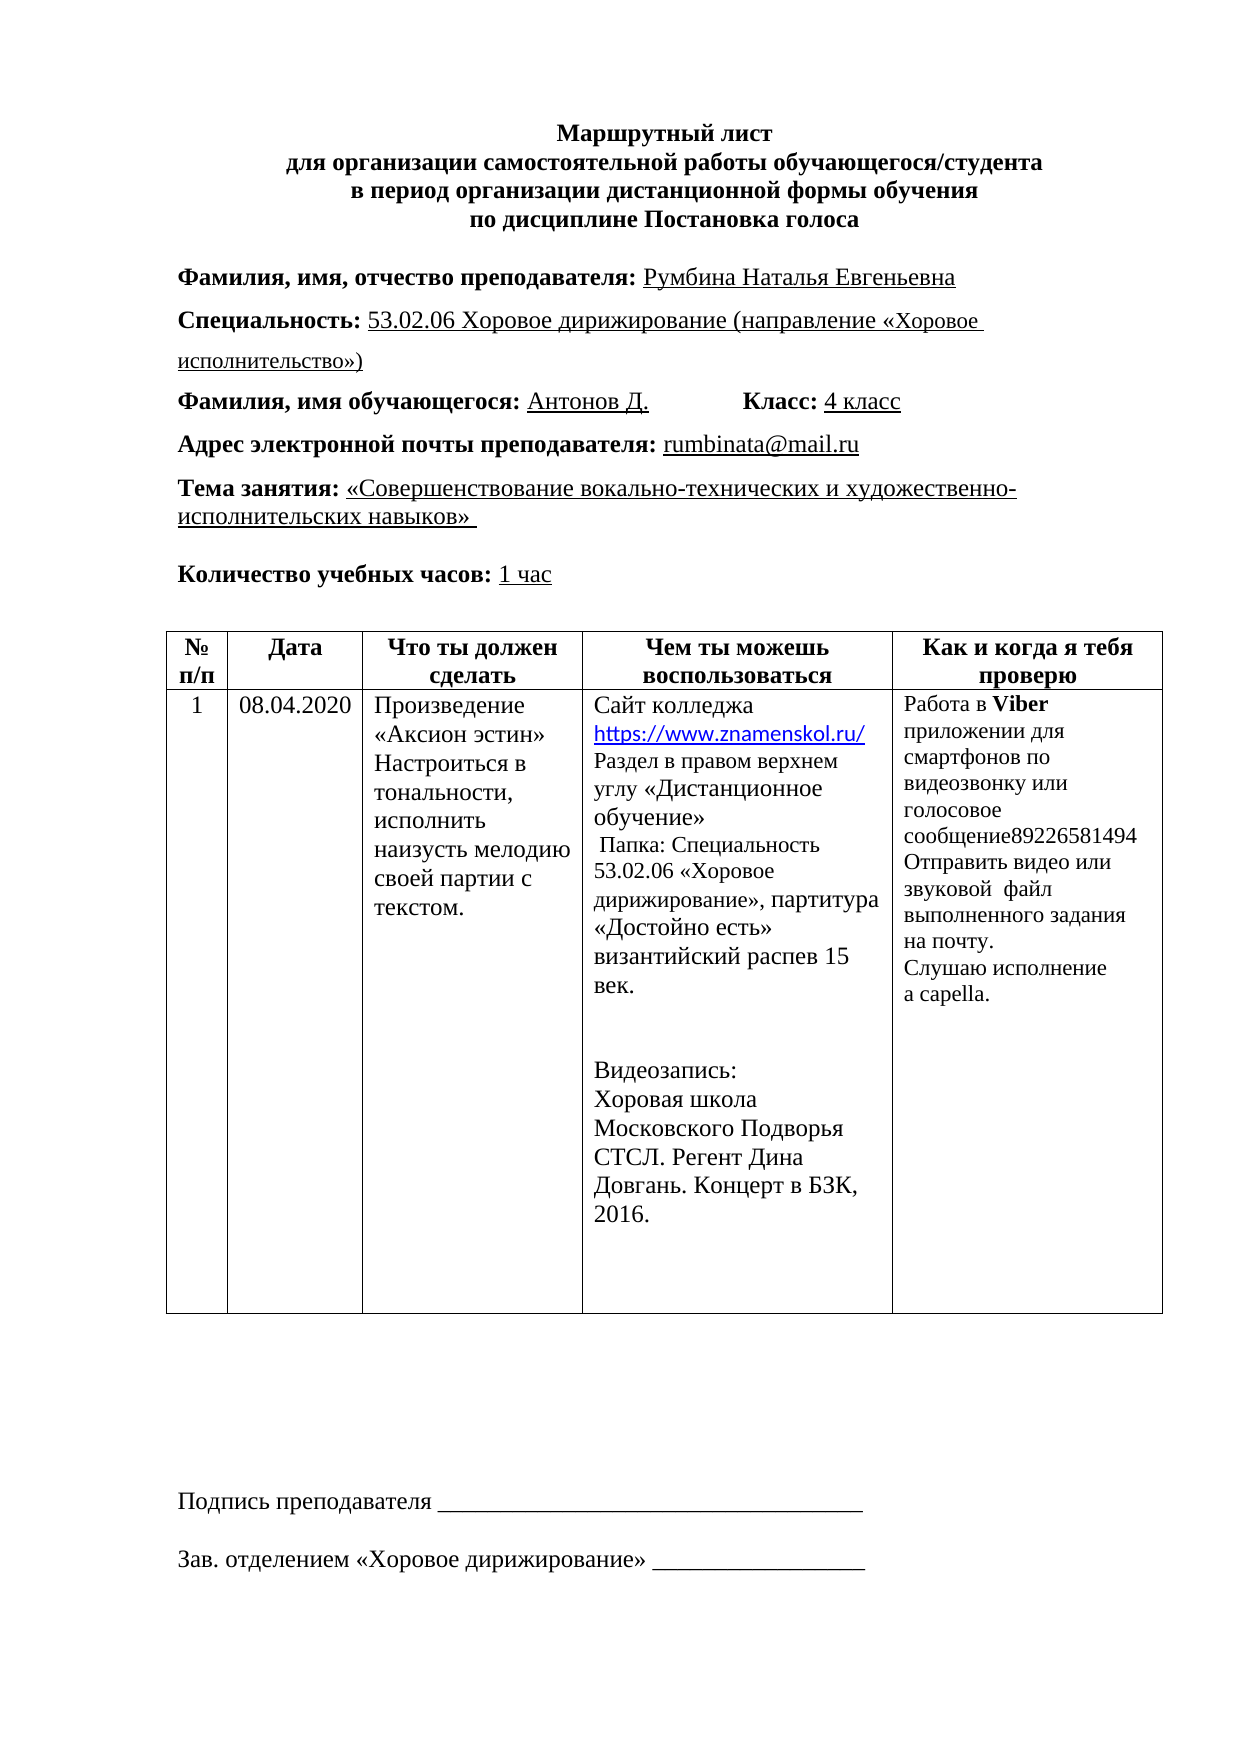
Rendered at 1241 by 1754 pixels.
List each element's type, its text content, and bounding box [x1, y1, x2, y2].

text по дисциплине Постановка голоса [177, 204, 1152, 233]
table_cell Произведение «Аксион эстин» Настроиться в тональности, исполнить наизусть мелодию своей партии с текстом. [363, 690, 582, 1313]
table_header № п/п [167, 632, 227, 689]
table_header Дата [228, 632, 362, 689]
table_header Чем ты можешь воспользоваться [583, 632, 892, 689]
table_cell 08.04.2020 [228, 690, 362, 1313]
text Специальность: 53.02.06 Хоровое дирижирование (направление «Хоровое исполнительство») [177, 305, 1152, 373]
text Подпись преподавателя __________________________________ [177, 1486, 1152, 1515]
text Фамилия, имя обучающегося: Антонов Д. Класс: 4 класс [177, 386, 1152, 415]
text Маршрутный лист [177, 118, 1152, 147]
table_cell Работа в Viber приложении для смартфонов по видеозвонку или голосовое сообщение89226581494 Отправить видео или звуковой файл выполненного задания на почту. Слушаю исполнение a capella. [893, 690, 1162, 1313]
table_cell 1 [167, 690, 227, 1313]
text для организации самостоятельной работы обучающегося/студента [177, 147, 1152, 176]
table_header Что ты должен сделать [363, 632, 582, 689]
text Адрес электронной почты преподавателя: rumbinata@mail.ru [177, 429, 1152, 458]
text Количество учебных часов: 1 час [177, 559, 1152, 588]
text в период организации дистанционной формы обучения [177, 176, 1152, 204]
text Тема занятия: «Совершенствование вокально-технических и художественно-исполнительских навыков» [177, 473, 1152, 530]
text Фамилия, имя, отчество преподавателя: Румбина Наталья Евгеньевна [177, 262, 1152, 291]
text Зав. отделением «Хоровое дирижирование» _________________ [177, 1544, 1152, 1572]
table_header Как и когда я тебя проверю [893, 632, 1162, 689]
table_cell Сайт колледжа https://www.znamenskol.ru/ Раздел в правом верхнем углу «Дистанционное обучение» Папка: Специальность 53.02.06 «Хоровое дирижирование», партитура «Достойно есть» византийский распев 15 век. Видеозапись: Хоровая школа Московского Подворья СТСЛ. Регент Дина Довгань. Концерт в БЗК, 2016. [583, 690, 892, 1313]
